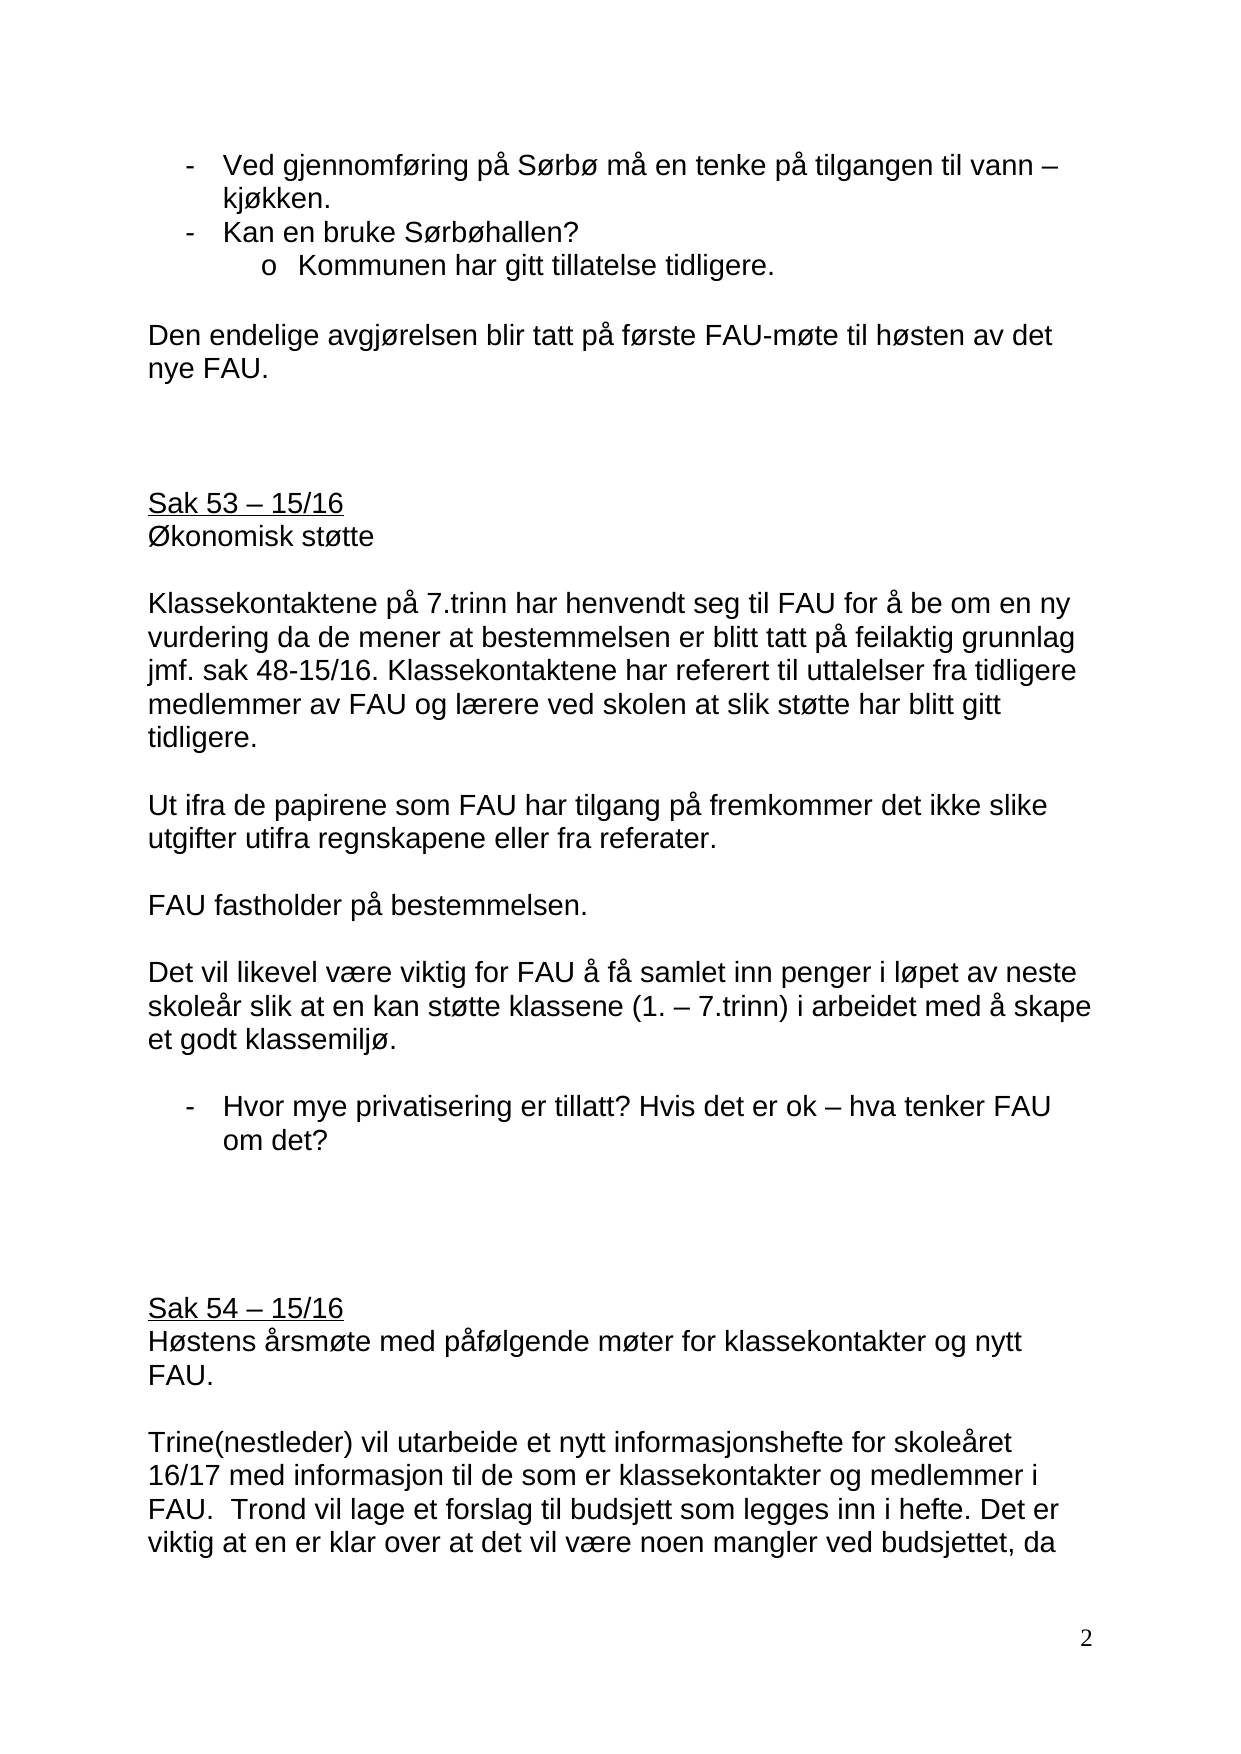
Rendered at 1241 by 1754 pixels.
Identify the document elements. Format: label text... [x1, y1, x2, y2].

text Sak 53 – 15/16 [148, 486, 1093, 519]
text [148, 1425, 1093, 1559]
text Klassekontaktene på 7.trinn har henvendt seg til FAU for å be om en ny vurdering da de mener at bestemmelsen er blitt tatt på feilaktig grunnlag jmf. sak 48-15/16. Klassekontaktene har referert til uttalelser fra tidligere medlemmer av FAU og lærere ved skolen at slik støtte har blitt gitt tidligere. [148, 586, 1093, 754]
list Kan en bruke Sørbøhallen? [185, 215, 1093, 248]
list Ved gjennomføring på Sørbø må en tenke på tilgangen til vann – kjøkken. [185, 148, 1093, 215]
list Hvor mye privatisering er tillatt? Hvis det er ok – hva tenker FAU om det? [185, 1089, 1093, 1156]
text Det vil likevel være viktig for FAU å få samlet inn penger i løpet av neste skoleår slik at en kan støtte klassene (1. – 7.trinn) i arbeidet med å skape et godt klassemiljø. [148, 955, 1093, 1056]
text Ut ifra de papirene som FAU har tilgang på fremkommer det ikke slike utgifter utifra regnskapene eller fra referater. [148, 787, 1093, 854]
list Kommunen har gitt tillatelse tidligere. [260, 248, 1093, 284]
text Sak 54 – 15/16 [148, 1291, 1093, 1324]
text Den endelige avgjørelsen blir tatt på første FAU-møte til høsten av det nye FAU. [148, 318, 1093, 385]
text FAU fastholder på bestemmelsen. [148, 888, 1093, 922]
text Økonomisk støtte [148, 519, 1093, 553]
text Høstens årsmøte med påfølgende møter for klassekontakter og nytt FAU. [148, 1324, 1093, 1391]
